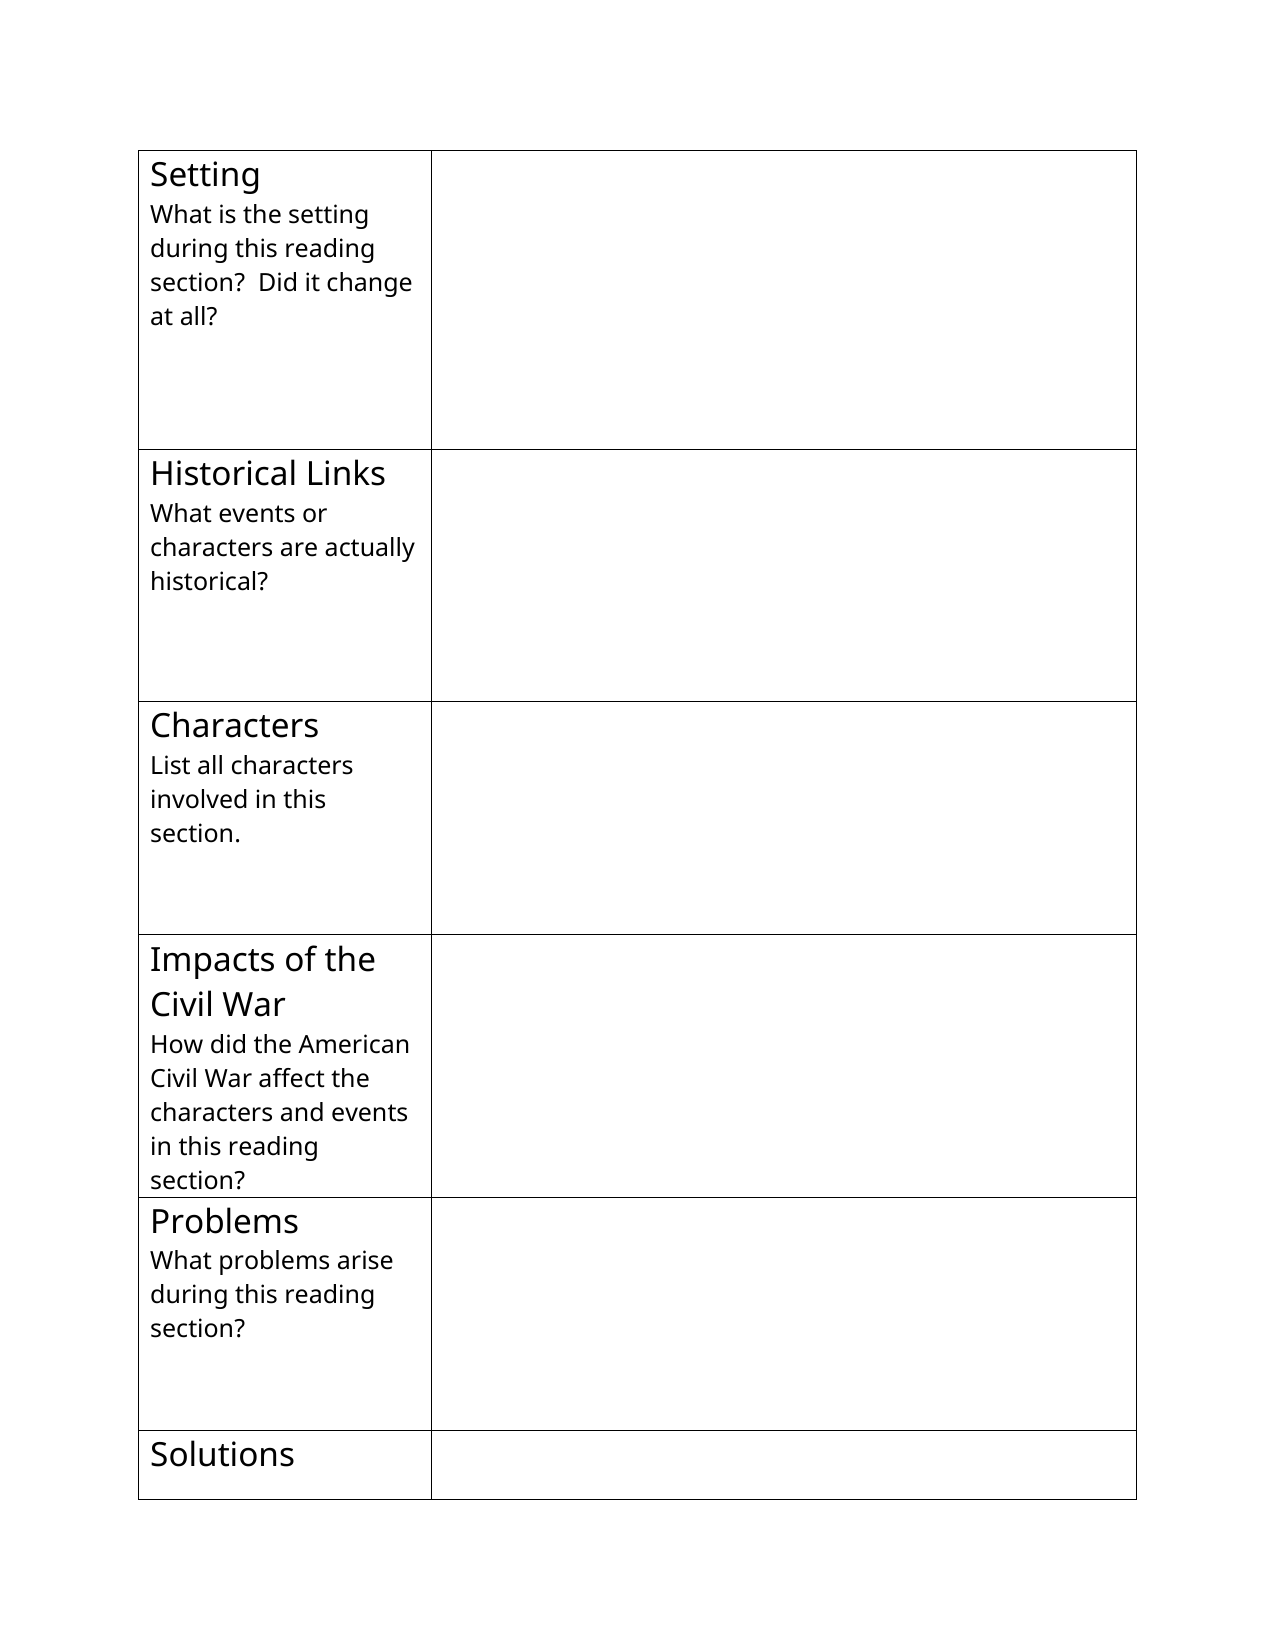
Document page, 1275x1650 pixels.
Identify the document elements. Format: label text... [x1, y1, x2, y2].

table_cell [139, 1431, 431, 1499]
table_cell Characters List all characters involved in this section. [139, 702, 431, 934]
table_cell Problems What problems arise during this reading section? [139, 1198, 431, 1430]
table_cell Historical Links What events or characters are actually historical? [139, 450, 431, 701]
table_cell Setting What is the setting during this reading section? Did it change at all? [139, 151, 431, 449]
table_cell [432, 151, 1136, 449]
table_cell [432, 702, 1136, 934]
table_cell Impacts of the Civil War How did the American Civil War affect the characters and events in this reading section? [139, 935, 431, 1197]
table_cell [432, 1198, 1136, 1430]
table_cell [432, 450, 1136, 701]
table_cell [432, 935, 1136, 1197]
table_cell [432, 1431, 1136, 1499]
